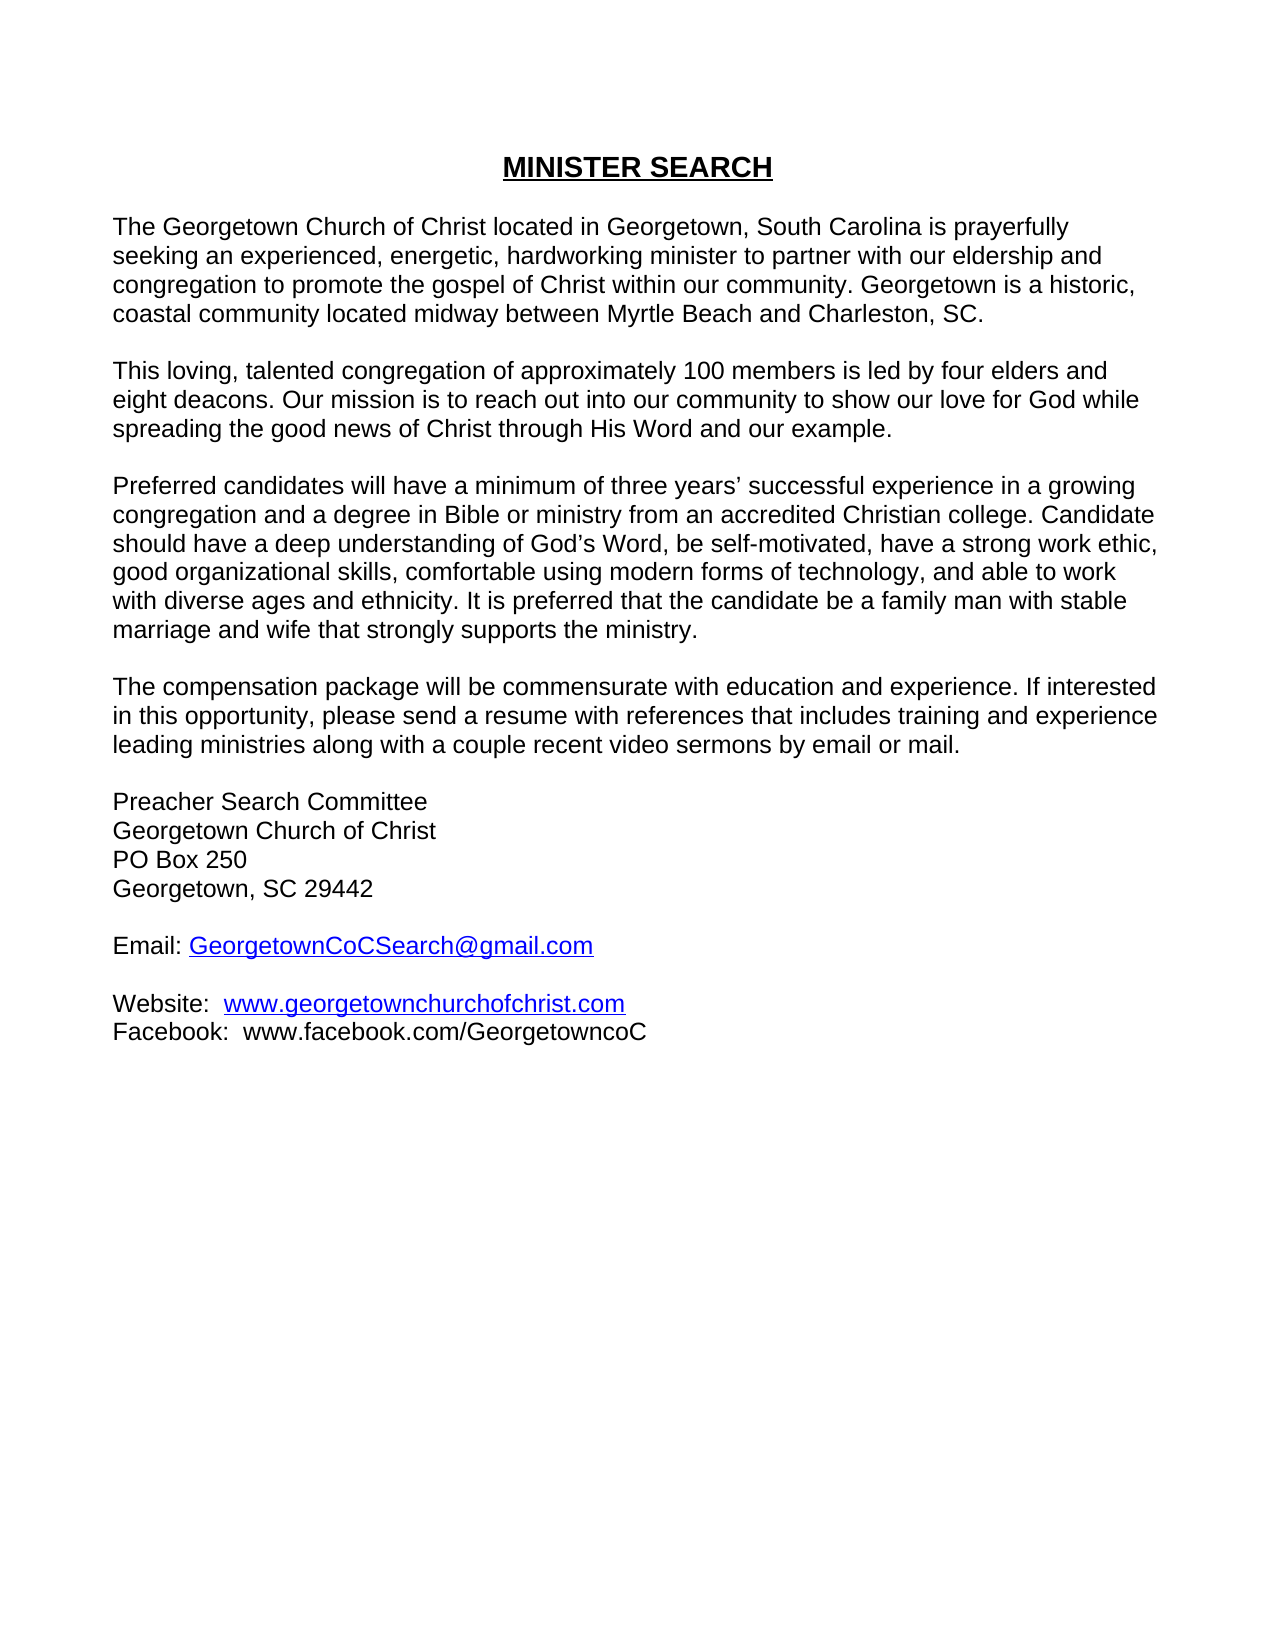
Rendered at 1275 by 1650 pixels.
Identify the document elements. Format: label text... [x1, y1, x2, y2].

text Email: GeorgetownCoCSearch@gmail.com [112, 931, 1162, 960]
text MINISTER SEARCH [112, 150, 1162, 183]
text The compensation package will be commensurate with education and experience. If interested in this opportunity, please send a resume with references that includes training and experience leading ministries along with a couple recent video sermons by email or mail. [112, 672, 1162, 758]
text The Georgetown Church of Christ located in Georgetown, South Carolina is prayerfully seeking an experienced, energetic, hardworking minister to partner with our eldership and congregation to promote the gospel of Christ within our community. Georgetown is a historic, coastal community located midway between Myrtle Beach and Charleston, SC. [112, 212, 1162, 327]
text Georgetown Church of Christ [112, 816, 1162, 845]
text Preferred candidates will have a minimum of three years’ successful experience in a growing congregation and a degree in Bible or ministry from an accredited Christian college. Candidate should have a deep understanding of God’s Word, be self-motivated, have a strong work ethic, good organizational skills, comfortable using modern forms of technology, and able to work with diverse ages and ethnicity. It is preferred that the candidate be a family man with stable marriage and wife that strongly supports the ministry. [112, 471, 1162, 643]
text Facebook: www.facebook.com/GeorgetowncoC [112, 1017, 1162, 1046]
text Website: www.georgetownchurchofchrist.com [112, 988, 1162, 1017]
text This loving, talented congregation of approximately 100 members is led by four elders and eight deacons. Our mission is to reach out into our community to show our love for God while spreading the good news of Christ through His Word and our example. [112, 356, 1162, 442]
text Preacher Search Committee [112, 787, 1162, 816]
text PO Box 250 [112, 845, 1162, 873]
text Georgetown, SC 29442 [112, 873, 1162, 902]
